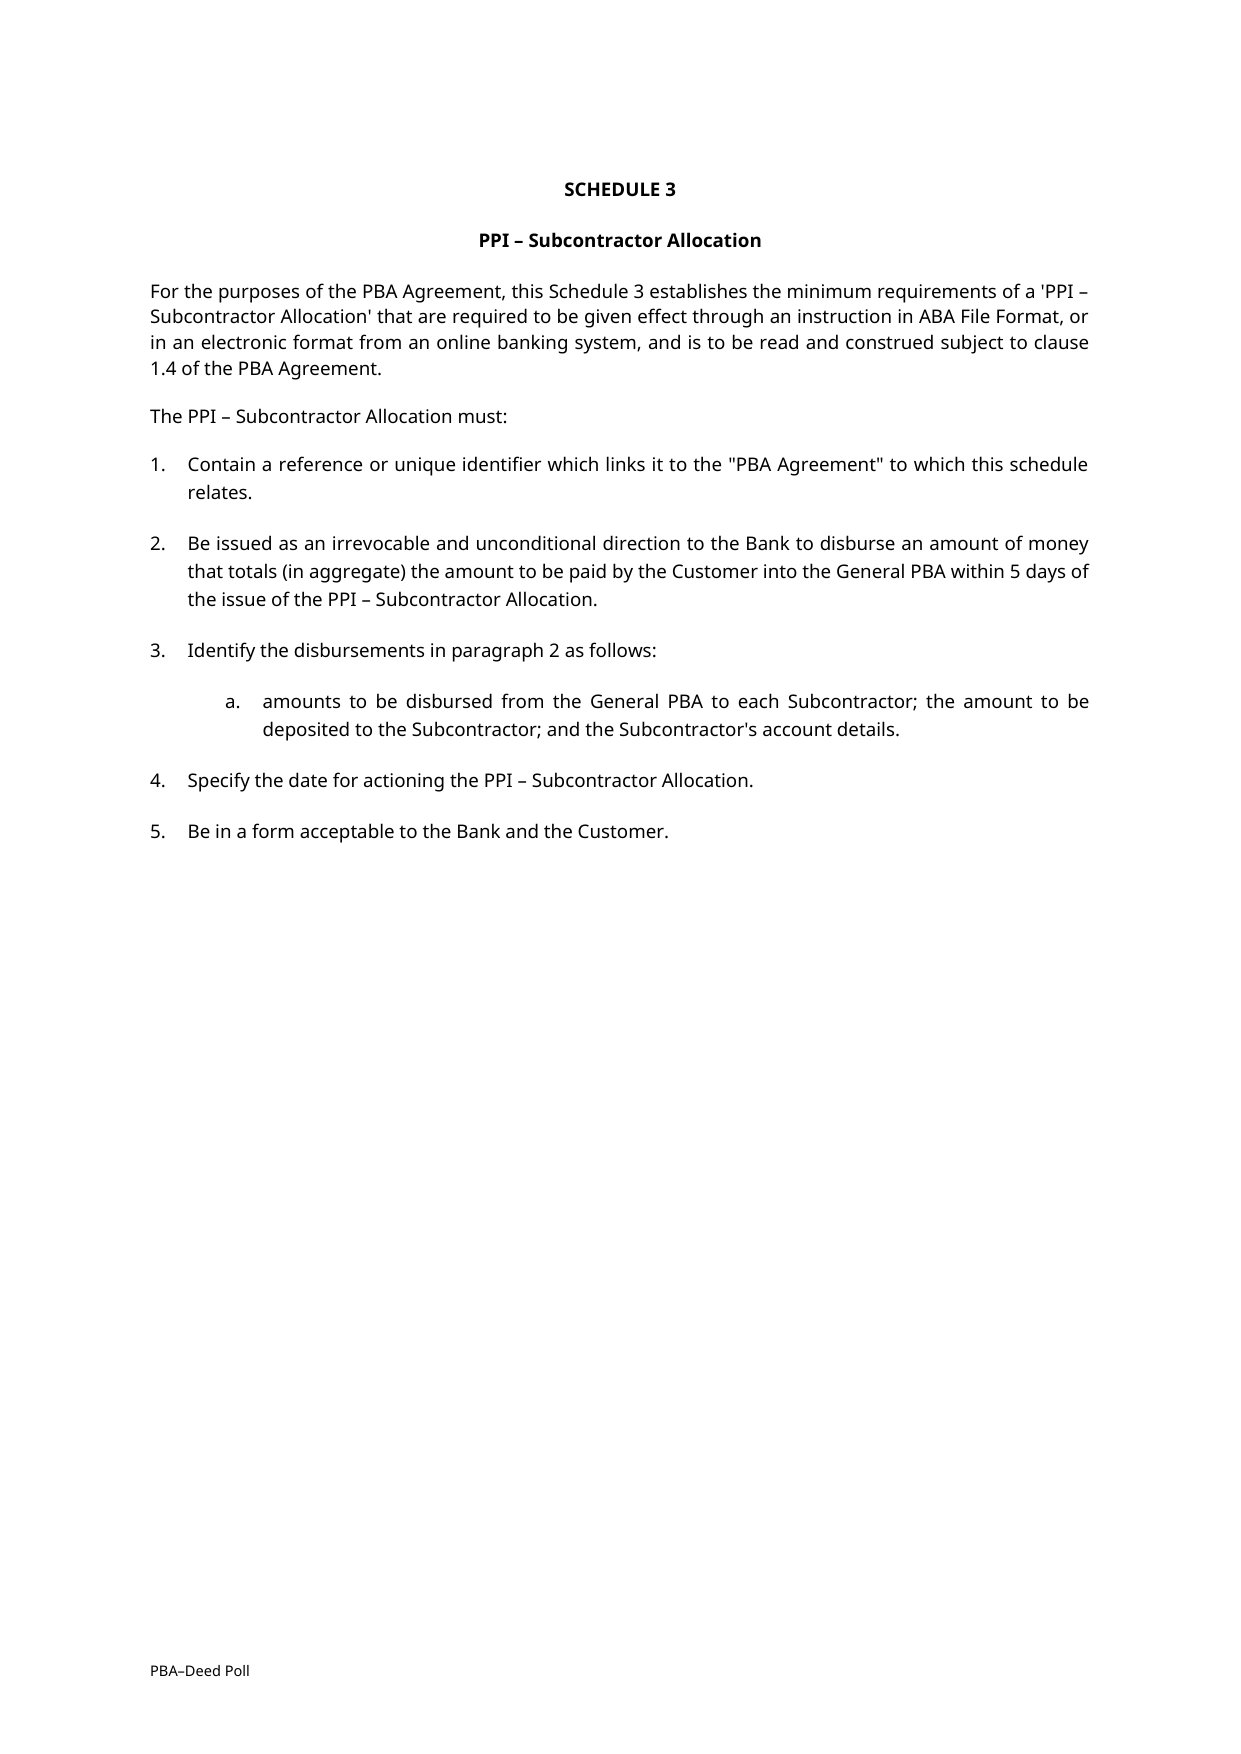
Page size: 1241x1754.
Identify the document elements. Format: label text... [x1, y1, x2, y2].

list Identify the disbursements in paragraph 2 as follows: [150, 638, 1090, 663]
list Specify the date for actioning the PPI – Subcontractor Allocation. [150, 767, 1090, 793]
list Be in a form acceptable to the Bank and the Customer. [150, 818, 1090, 844]
list Contain a reference or unique identifier which links it to the "PBA Agreement" to which this schedule relates. [150, 452, 1090, 505]
subtitle PPI – Subcontractor Allocation [150, 227, 1090, 253]
list Be issued as an irrevocable and unconditional direction to the Bank to disburse an amount of money that totals (in aggregate) the amount to be paid by the Customer into the General PBA within 5 days of the issue of the PPI – Subcontractor Allocation. [150, 531, 1090, 612]
list amounts to be disbursed from the General PBA to each Subcontractor; the amount to be deposited to the Subcontractor; and the Subcontractor's account details. [225, 688, 1090, 742]
text The PPI – Subcontractor Allocation must: [150, 403, 1090, 429]
text For the purposes of the PBA Agreement, this Schedule 3 establishes the minimum requirements of a 'PPI – Subcontractor Allocation' that are required to be given effect through an instruction in ABA File Format, or in an electronic format from an online banking system, and is to be read and construed subject to clause 1.4 of the PBA Agreement. [150, 278, 1090, 380]
